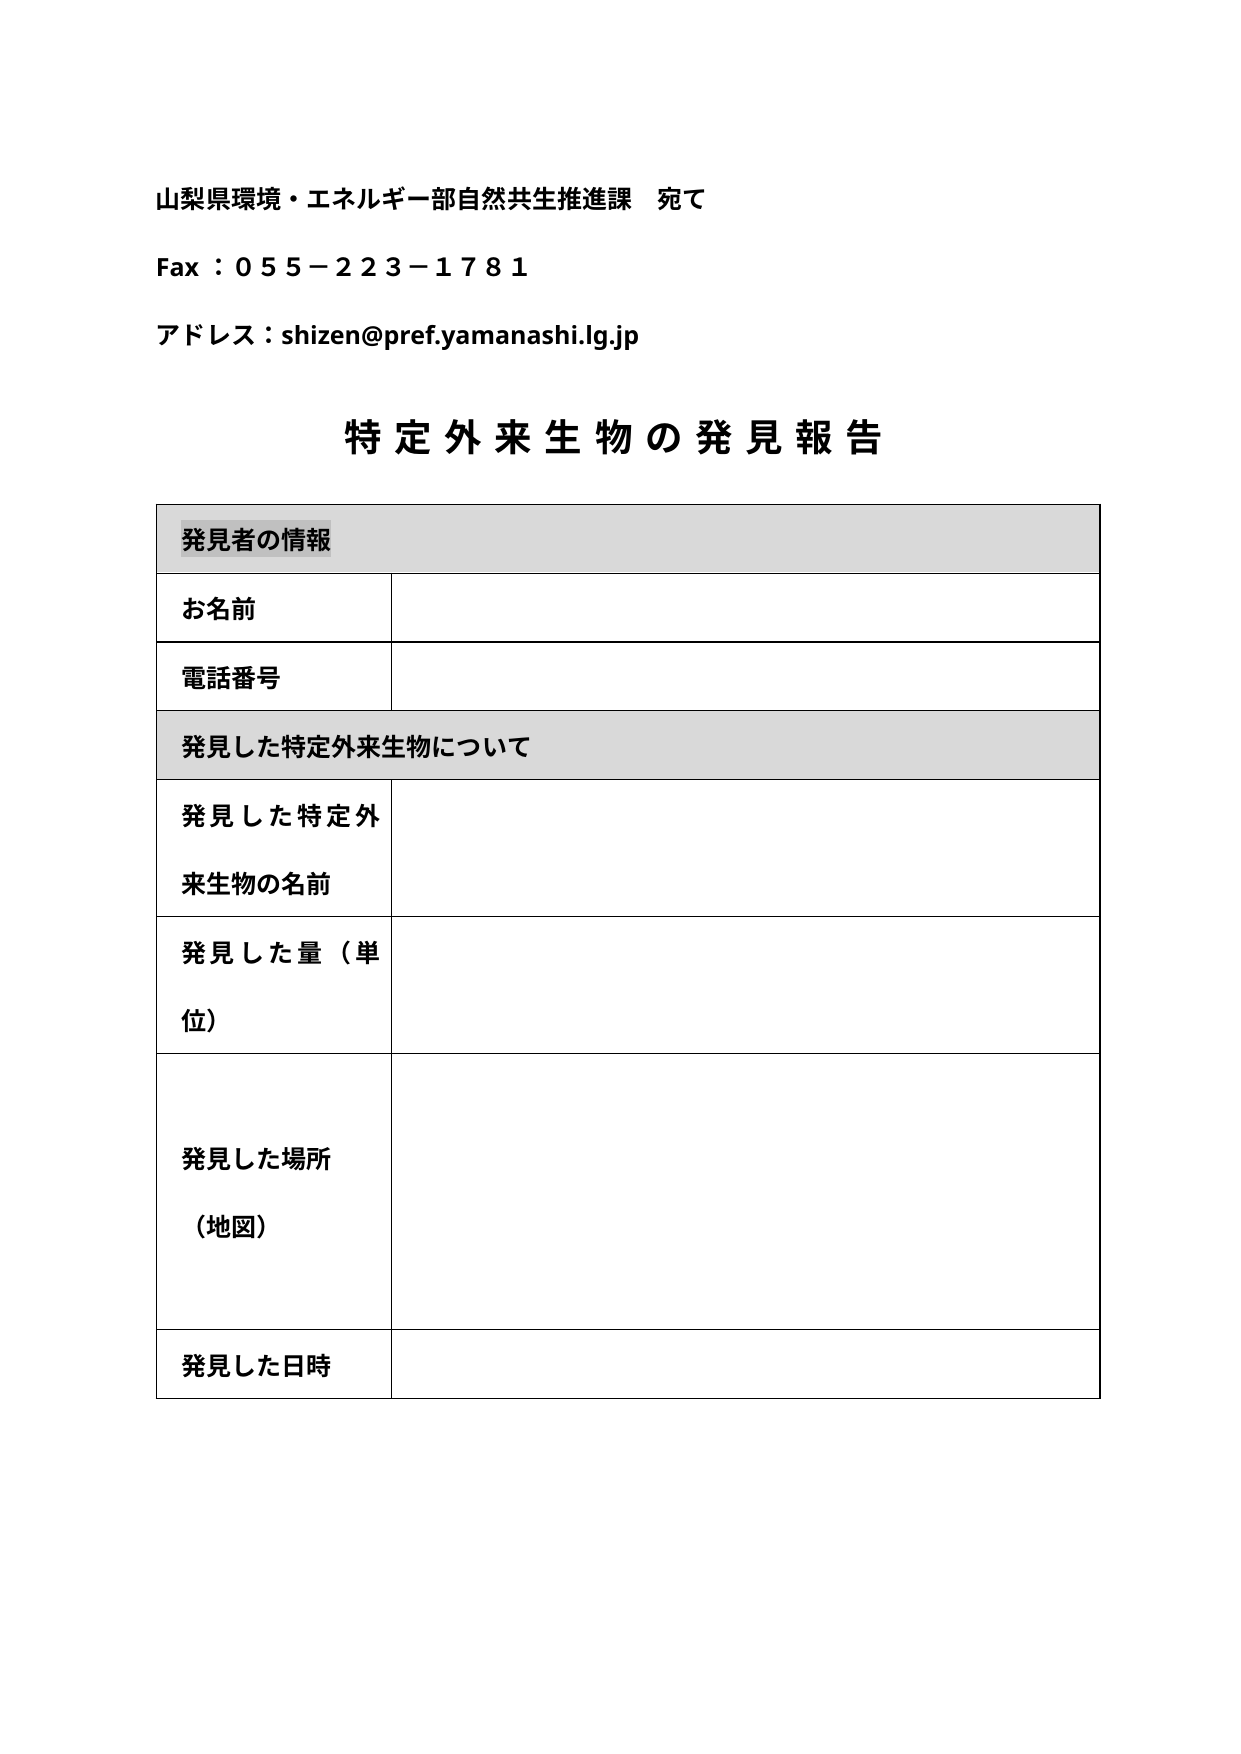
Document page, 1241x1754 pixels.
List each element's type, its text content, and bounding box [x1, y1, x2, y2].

table_cell 電話番号 [157, 643, 391, 710]
table_cell [392, 574, 1099, 641]
table_cell お名前 [157, 574, 391, 641]
table_cell 発見した場所 （地図） [157, 1054, 391, 1329]
table_cell 発見した特定外来生物の名前 [157, 780, 391, 916]
table_cell 発見した量（単位） [157, 917, 391, 1053]
text Fax：０５５－２２３－１７８１ [156, 232, 1084, 300]
table_cell [392, 1330, 1099, 1398]
table_cell [392, 780, 1099, 916]
table_header 発見者の情報 [157, 505, 1099, 572]
table_cell 発見した特定外来生物について [157, 711, 1099, 779]
text 山梨県環境・エネルギー部自然共生推進課 宛て [156, 164, 1084, 232]
table_cell [392, 643, 1099, 710]
table_cell [392, 1054, 1099, 1329]
table_cell [392, 917, 1099, 1053]
text アドレス：shizen@pref.yamanashi.lg.jp [156, 300, 1084, 368]
text 特定外来生物の発見報告 [156, 402, 1084, 469]
table_cell 発見した日時 [157, 1330, 391, 1398]
